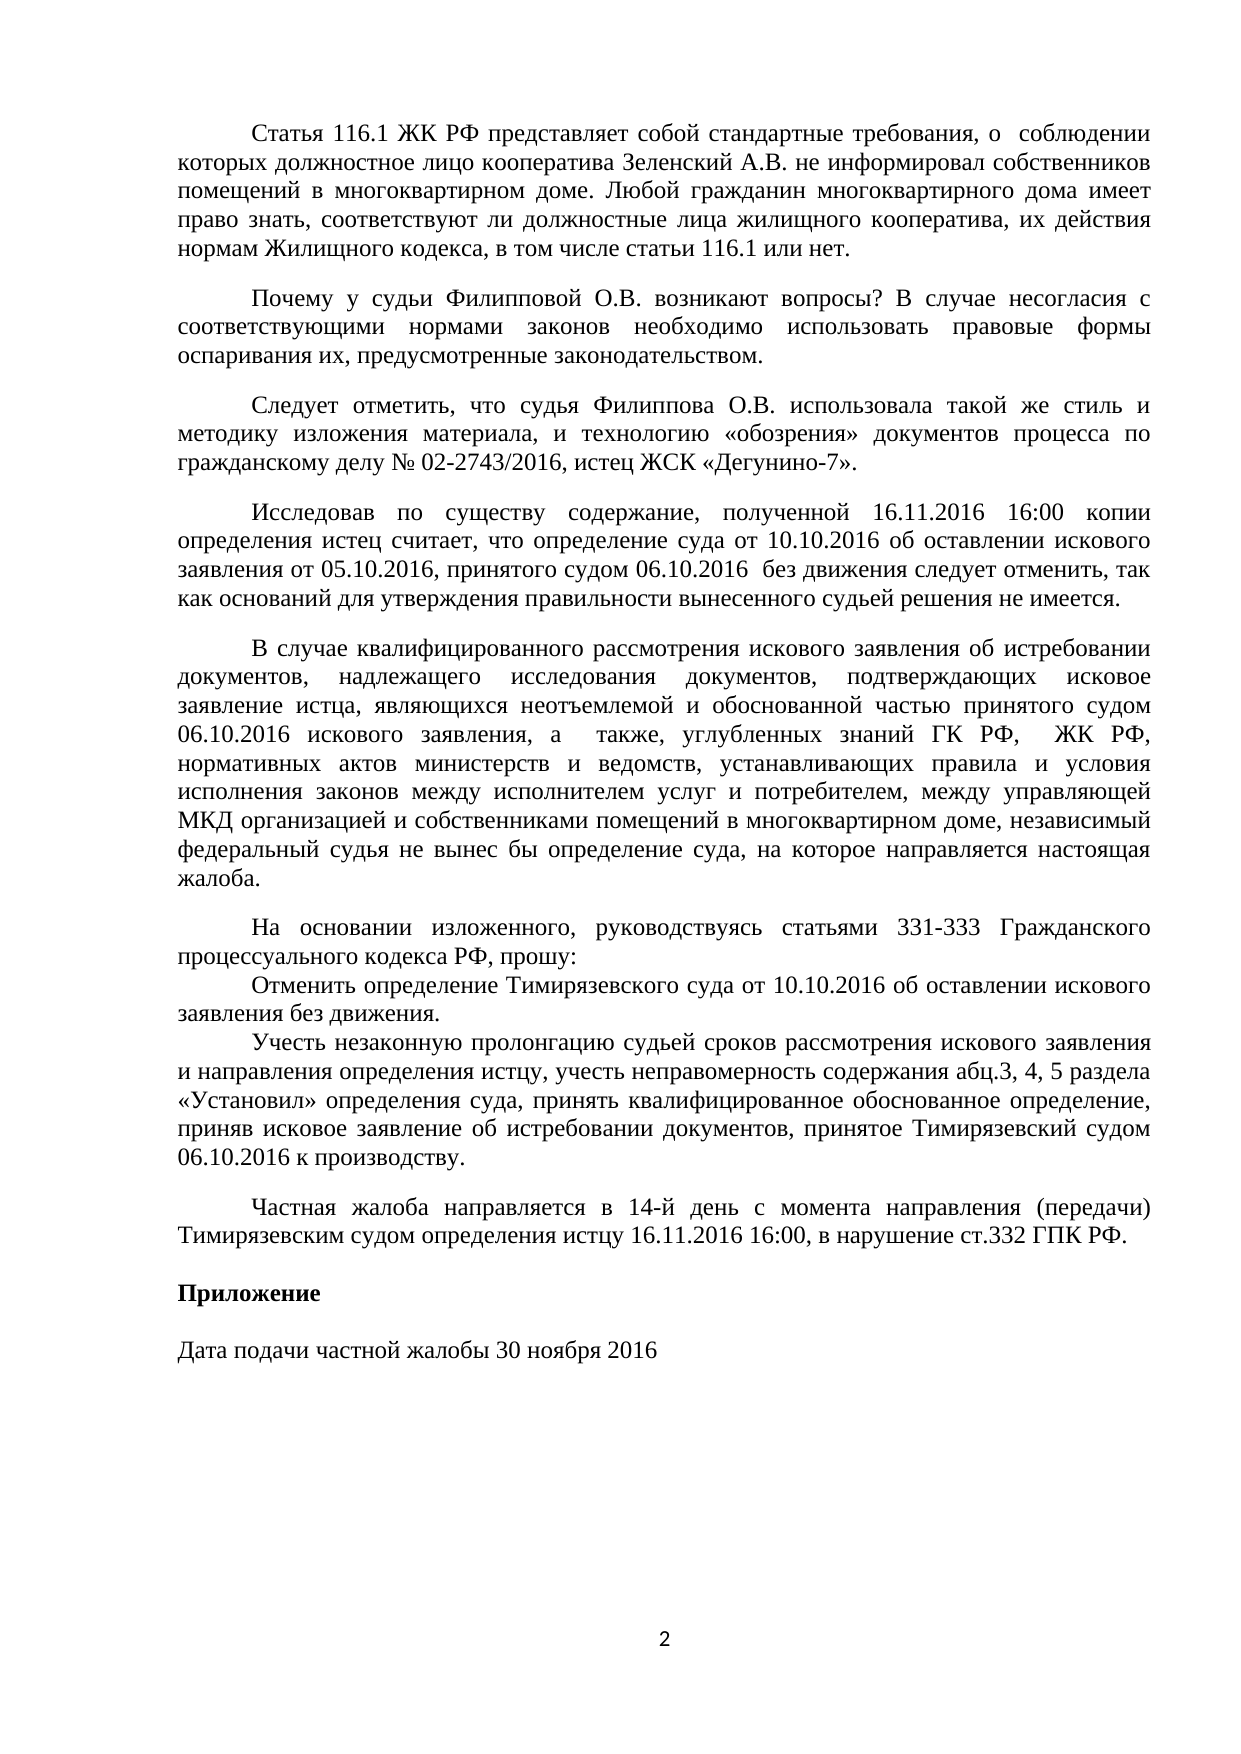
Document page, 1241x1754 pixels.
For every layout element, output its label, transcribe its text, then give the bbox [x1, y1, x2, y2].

text Статья 116.1 ЖК РФ представляет собой стандартные требования, о соблюдении которых должностное лицо кооператива Зеленский А.В. не информировал собственников помещений в многоквартирном доме. Любой гражданин многоквартирного дома имеет право знать, соответствуют ли должностные лица жилищного кооператива, их действия нормам Жилищного кодекса, в том числе статьи 116.1 или нет. [177, 118, 1152, 262]
text Приложение [177, 1278, 1152, 1307]
text Учесть незаконную пролонгацию судьей сроков рассмотрения искового заявления и направления определения истцу, учесть неправомерность содержания абц.3, 4, 5 раздела «Установил» определения суда, принять квалифицированное обоснованное определение, приняв исковое заявление об истребовании документов, принятое Тимирязевский судом 06.10.2016 к производству. [177, 1027, 1152, 1171]
text На основании изложенного, руководствуясь статьями 331-333 Гражданского процессуального кодекса РФ, прошу: [177, 912, 1152, 970]
text В случае квалифицированного рассмотрения искового заявления об истребовании документов, надлежащего исследования документов, подтверждающих исковое заявление истца, являющихся неотъемлемой и обоснованной частью принятого судом 06.10.2016 искового заявления, а также, углубленных знаний ГК РФ, ЖК РФ, нормативных актов министерств и ведомств, устанавливающих правила и условия исполнения законов между исполнителем услуг и потребителем, между управляющей МКД организацией и собственниками помещений в многоквартирном доме, независимый федеральный судья не вынес бы определение суда, на которое направляется настоящая жалоба. [177, 633, 1152, 891]
text Отменить определение Тимирязевского суда от 10.10.2016 об оставлении искового заявления без движения. [177, 970, 1152, 1027]
text Дата подачи частной жалобы 30 ноября 2016 [177, 1336, 1152, 1364]
text Частная жалоба направляется в 14-й день с момента направления (передачи) Тимирязевским судом определения истцу 16.11.2016 16:00, в нарушение ст.332 ГПК РФ. [177, 1192, 1152, 1249]
text Следует отметить, что судья Филиппова О.В. использовала такой же стиль и методику изложения материала, и технологию «обозрения» документов процесса по гражданскому делу № 02-2743/2016, истец ЖСК «Дегунино-7». [177, 390, 1152, 476]
text Исследовав по существу содержание, полученной 16.11.2016 16:00 копии определения истец считает, что определение суда от 10.10.2016 об оставлении искового заявления от 05.10.2016, принятого судом 06.10.2016 без движения следует отменить, так как оснований для утверждения правильности вынесенного судьей решения не имеется. [177, 497, 1152, 612]
text Почему у судьи Филипповой О.В. возникают вопросы? В случае несогласия с соответствующими нормами законов необходимо использовать правовые формы оспаривания их, предусмотренные законодательством. [177, 283, 1152, 369]
